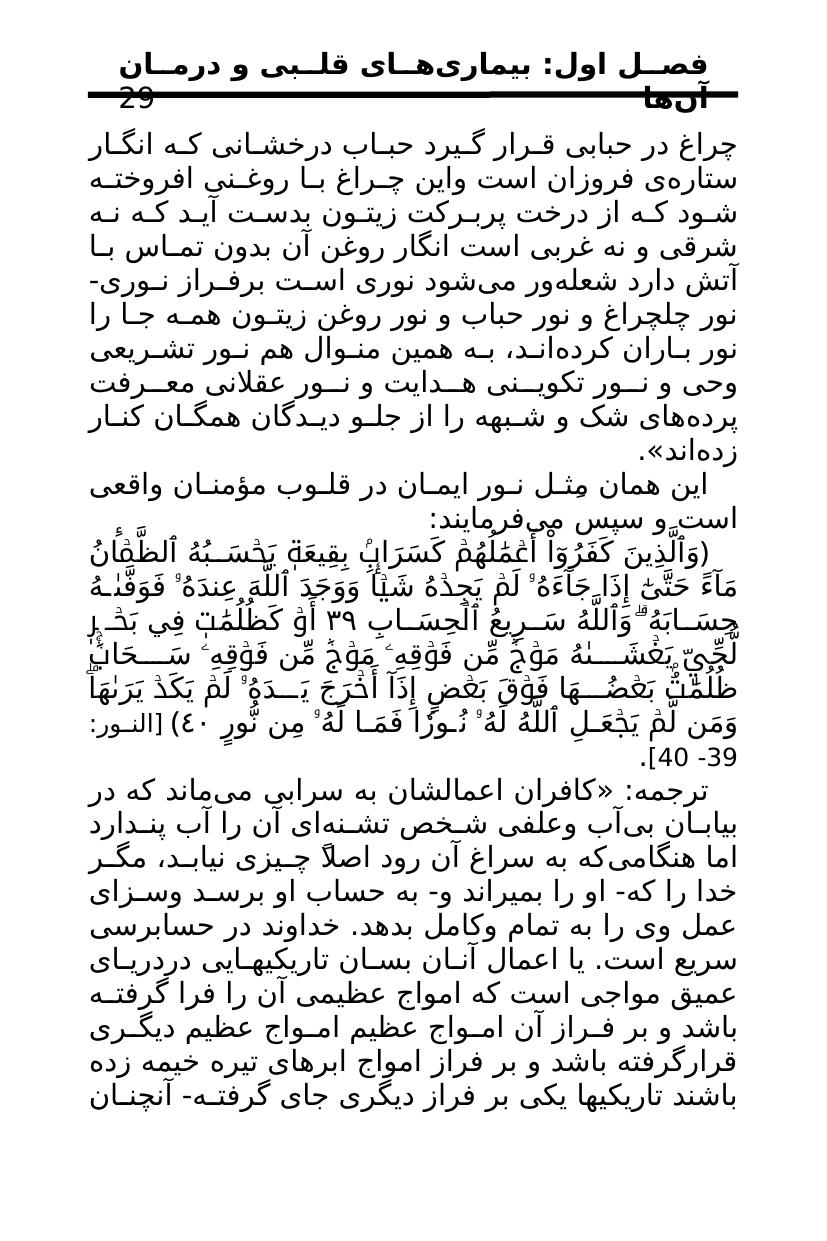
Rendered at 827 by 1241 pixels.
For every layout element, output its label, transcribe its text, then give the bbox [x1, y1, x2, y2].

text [89, 773, 738, 1112]
text ﴿وَٱلَّذِينَ كَفَرُوٓاْ أَعۡمَٰلُهُمۡ كَسَرَابِۢ بِقِيعَةٖ يَحۡسَبُهُ ٱلظَّمۡ‍َٔانُ مَآءً حَتَّىٰٓ إِذَا جَآءَهُۥ لَمۡ يَجِدۡهُ شَيۡ‍ٔٗا وَوَجَدَ ٱللَّهَ عِندَهُۥ فَوَفَّىٰهُ حِسَابَهُۥۗ وَٱللَّهُ سَرِيعُ ٱلۡحِسَابِ ٣٩ أَوۡ كَظُلُمَٰتٖ فِي بَحۡرٖ لُّجِّيّٖ يَغۡشَىٰهُ مَوۡجٞ مِّن فَوۡقِهِۦ مَوۡجٞ مِّن فَوۡقِهِۦ سَحَابٞۚ ظُلُمَٰتُۢ بَعۡضُهَا فَوۡقَ بَعۡضٍ إِذَآ أَخۡرَجَ يَدَهُۥ لَمۡ يَكَدۡ يَرَىٰهَاۗ وَمَن لَّمۡ يَجۡعَلِ ٱللَّهُ لَهُۥ نُورٗا فَمَا لَهُۥ مِن نُّورٍ ٤٠﴾ [النور: 39- 40]. [89, 535, 738, 773]
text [89, 128, 738, 467]
text این همان مِثل نور ایمان در قلوب مؤمنان واقعی است و سپس می‌فرمایند: [89, 467, 738, 535]
